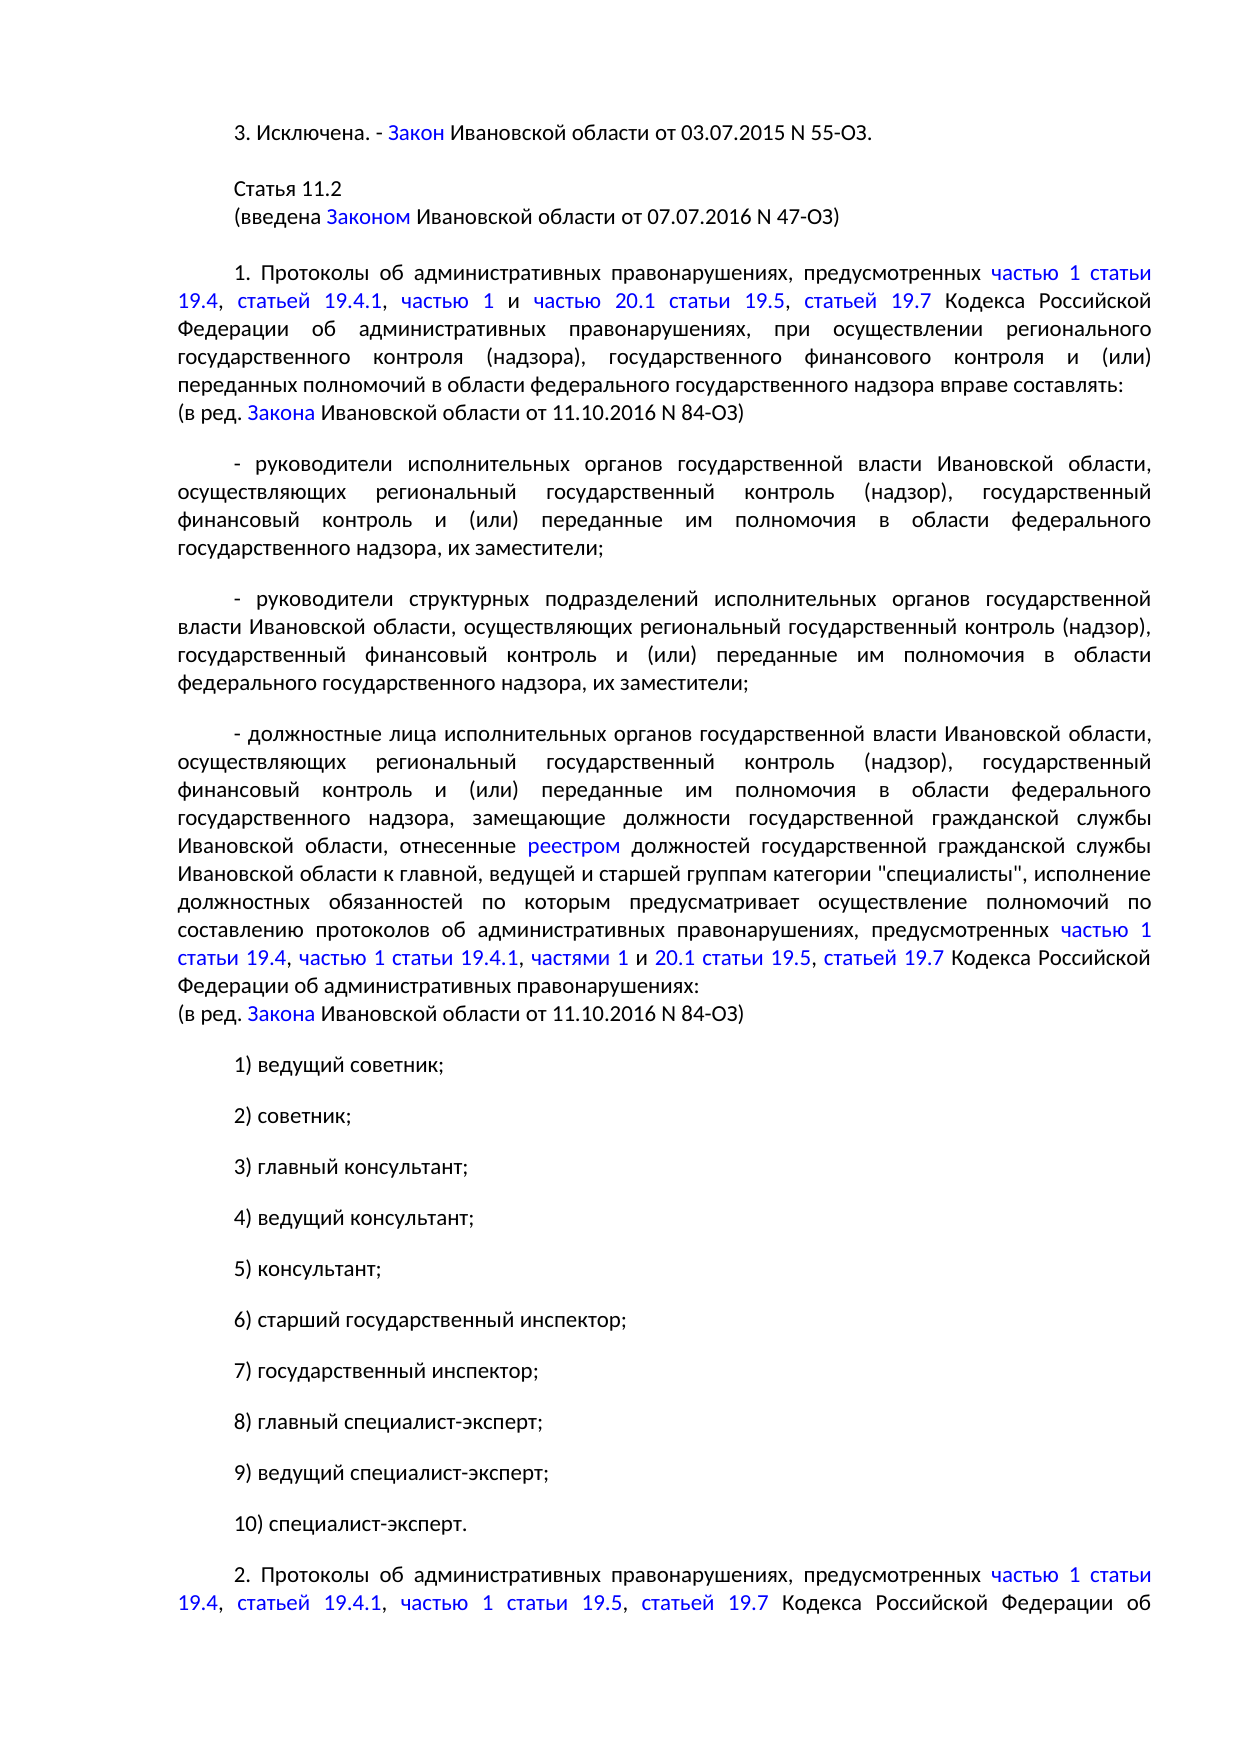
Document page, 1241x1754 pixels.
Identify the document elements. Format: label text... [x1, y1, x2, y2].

text 9) ведущий специалист-эксперт; [177, 1458, 1152, 1486]
text 4) ведущий консультант; [177, 1203, 1152, 1231]
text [177, 1560, 1152, 1616]
text 5) консультант; [177, 1254, 1152, 1282]
text 3) главный консультант; [177, 1152, 1152, 1180]
text 1) ведущий советник; [177, 1050, 1152, 1078]
text 10) специалист-эксперт. [177, 1509, 1152, 1537]
text 7) государственный инспектор; [177, 1356, 1152, 1384]
text - руководители структурных подразделений исполнительных органов государственной власти Ивановской области, осуществляющих региональный государственный контроль (надзор), государственный финансовый контроль и (или) переданные им полномочия в области федерального государственного надзора, их заместители; [177, 584, 1152, 696]
text 6) старший государственный инспектор; [177, 1305, 1152, 1333]
text (в ред. Закона Ивановской области от 11.10.2016 N 84-ОЗ) [177, 398, 1152, 426]
text 8) главный специалист-эксперт; [177, 1407, 1152, 1435]
text 1. Протоколы об административных правонарушениях, предусмотренных частью 1 статьи 19.4, статьей 19.4.1, частью 1 и частью 20.1 статьи 19.5, статьей 19.7 Кодекса Российской Федерации об административных правонарушениях, при осуществлении регионального государственного контроля (надзора), государственного финансового контроля и (или) переданных полномочий в области федерального государственного надзора вправе составлять: [177, 258, 1152, 398]
text - должностные лица исполнительных органов государственной власти Ивановской области, осуществляющих региональный государственный контроль (надзор), государственный финансовый контроль и (или) переданные им полномочия в области федерального государственного надзора, замещающие должности государственной гражданской службы Ивановской области, отнесенные реестром должностей государственной гражданской службы Ивановской области к главной, ведущей и старшей группам категории "специалисты", исполнение должностных обязанностей по которым предусматривает осуществление полномочий по составлению протоколов об административных правонарушениях, предусмотренных частью 1 статьи 19.4, частью 1 статьи 19.4.1, частями 1 и 20.1 статьи 19.5, статьей 19.7 Кодекса Российской Федерации об административных правонарушениях: [177, 719, 1152, 999]
text (в ред. Закона Ивановской области от 11.10.2016 N 84-ОЗ) [177, 999, 1152, 1027]
text (введена Законом Ивановской области от 07.07.2016 N 47-ОЗ) [177, 202, 1152, 230]
text Статья 11.2 [177, 174, 1152, 202]
text 2) советник; [177, 1101, 1152, 1129]
text 3. Исключена. - Закон Ивановской области от 03.07.2015 N 55-ОЗ. [177, 118, 1152, 146]
text - руководители исполнительных органов государственной власти Ивановской области, осуществляющих региональный государственный контроль (надзор), государственный финансовый контроль и (или) переданные им полномочия в области федерального государственного надзора, их заместители; [177, 449, 1152, 561]
